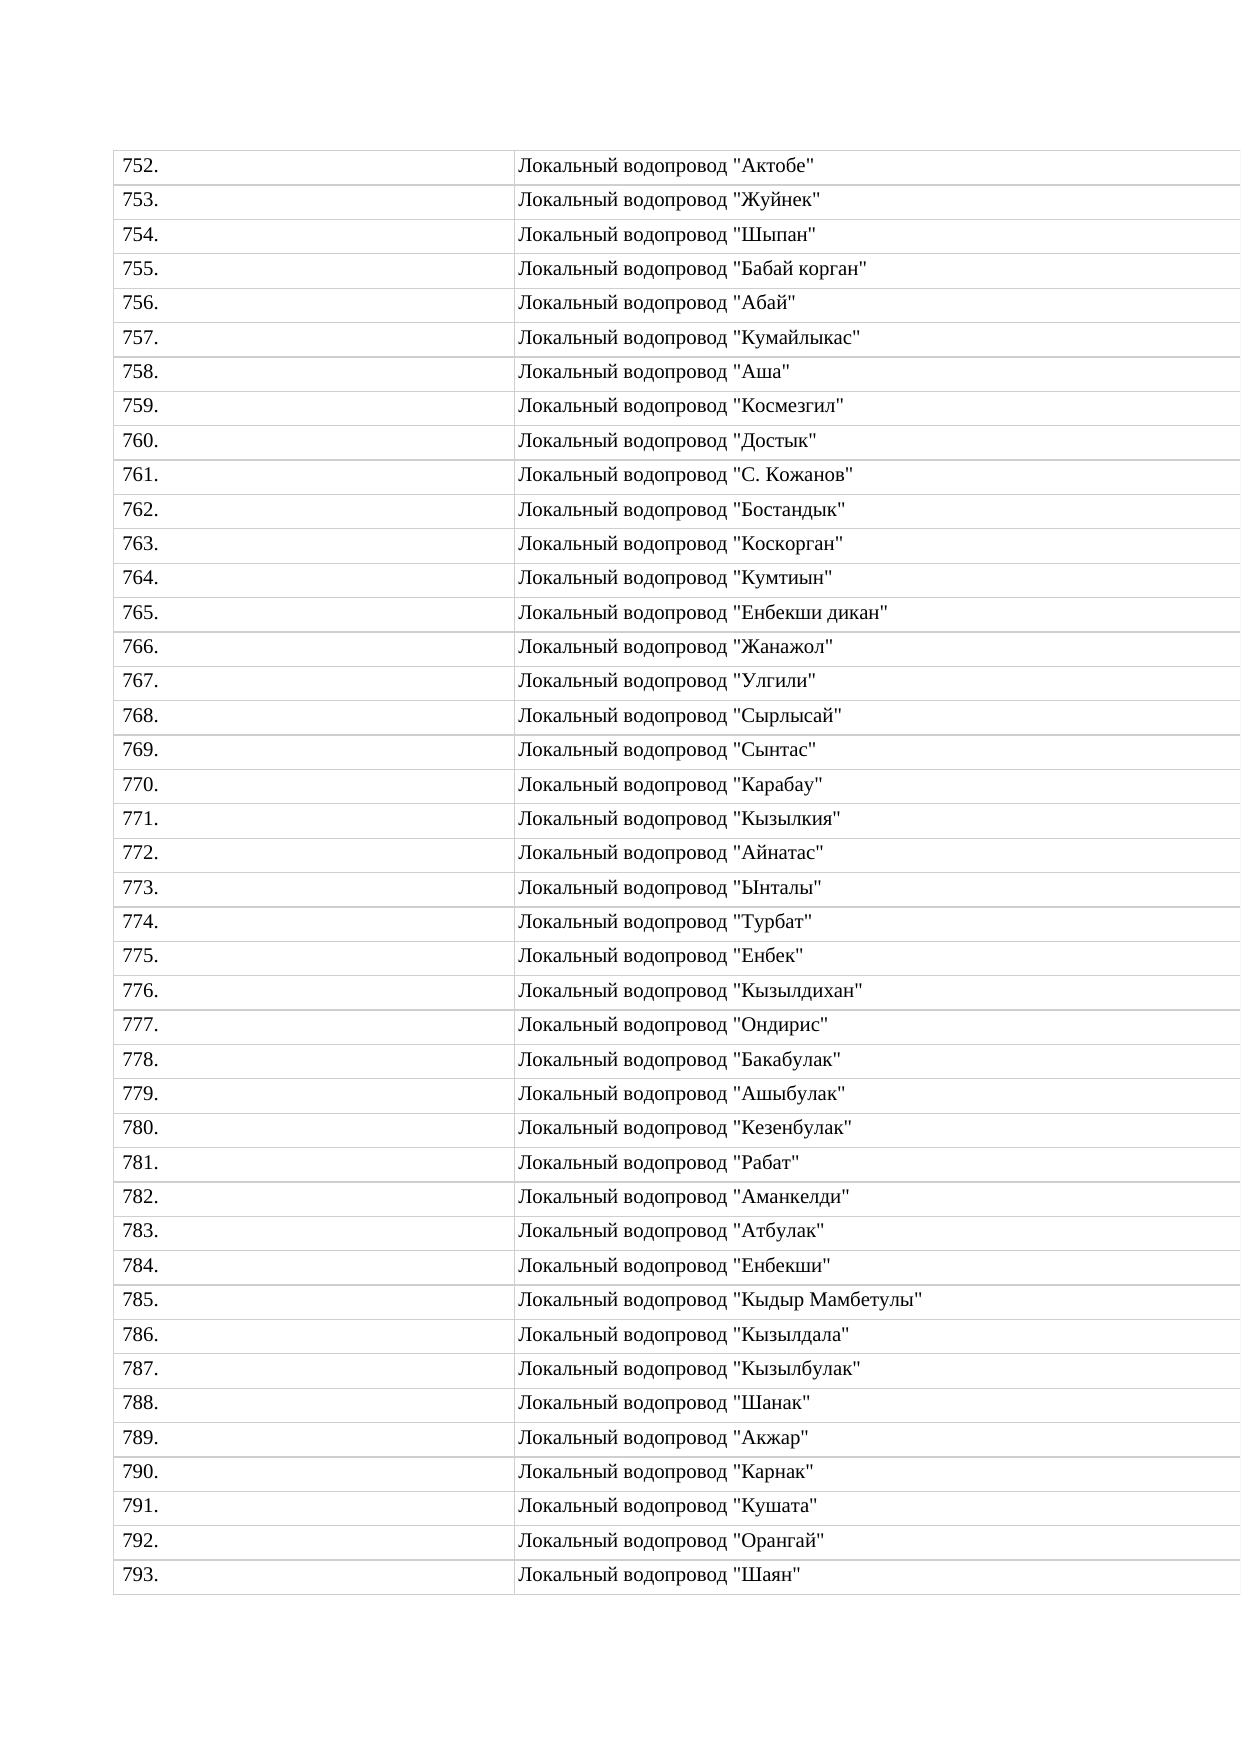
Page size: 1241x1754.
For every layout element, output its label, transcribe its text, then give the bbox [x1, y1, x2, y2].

table_cell Локальный водопровод "Рабат" [515, 1148, 1240, 1181]
table_cell Локальный водопровод "Кумайлыкас" [515, 323, 1240, 356]
table_cell 782. [114, 1183, 514, 1216]
table_cell 767. [114, 667, 514, 700]
table_cell Локальный водопровод "Жуйнек" [515, 186, 1240, 219]
table_cell Локальный водопровод "Кумтиын" [515, 564, 1240, 597]
table_cell Локальный водопровод "Шыпан" [515, 220, 1240, 253]
table_cell Локальный водопровод "Бабай корган" [515, 254, 1240, 287]
table_cell Локальный водопровод "Сынтас" [515, 736, 1240, 769]
table_cell 755. [114, 254, 514, 287]
table_cell 792. [114, 1526, 514, 1559]
table_cell Локальный водопровод "Жанажол" [515, 633, 1240, 666]
table_cell Локальный водопровод "Актобе" [515, 151, 1240, 184]
table_cell 783. [114, 1217, 514, 1250]
table_cell 756. [114, 289, 514, 322]
table_cell Локальный водопровод "Улгили" [515, 667, 1240, 700]
table_cell Локальный водопровод "Ондирис" [515, 1011, 1240, 1044]
table_cell Локальный водопровод "С. Кожанов" [515, 461, 1240, 494]
table_cell 791. [114, 1492, 514, 1525]
table_cell 793. [114, 1561, 514, 1594]
table_cell Локальный водопровод "Карабау" [515, 770, 1240, 803]
table_cell 777. [114, 1011, 514, 1044]
table_cell 788. [114, 1389, 514, 1422]
table_cell 787. [114, 1354, 514, 1387]
table_cell Локальный водопровод "Атбулак" [515, 1217, 1240, 1250]
table_cell Локальный водопровод "Бостандык" [515, 495, 1240, 528]
table_cell Локальный водопровод "Кызылдала" [515, 1320, 1240, 1353]
table_cell Локальный водопровод "Ынталы" [515, 873, 1240, 906]
table_cell 784. [114, 1251, 514, 1284]
table_cell 769. [114, 736, 514, 769]
table_cell Локальный водопровод "Достык" [515, 426, 1240, 459]
table_cell 781. [114, 1148, 514, 1181]
table_cell 764. [114, 564, 514, 597]
table_cell Локальный водопровод "Кызылкия" [515, 804, 1240, 837]
table_cell 760. [114, 426, 514, 459]
table_cell Локальный водопровод "Енбекши дикан" [515, 598, 1240, 631]
table_cell Локальный водопровод "Кушата" [515, 1492, 1240, 1525]
table_cell 770. [114, 770, 514, 803]
table_cell 757. [114, 323, 514, 356]
table_cell Локальный водопровод "Бакабулак" [515, 1045, 1240, 1078]
table_cell Локальный водопровод "Турбат" [515, 908, 1240, 941]
table_cell 765. [114, 598, 514, 631]
table_cell 759. [114, 392, 514, 425]
table_cell 754. [114, 220, 514, 253]
table_cell 761. [114, 461, 514, 494]
table_cell 785. [114, 1286, 514, 1319]
table_cell Локальный водопровод "Орангай" [515, 1526, 1240, 1559]
table_cell Локальный водопровод "Шанак" [515, 1389, 1240, 1422]
table_cell 775. [114, 942, 514, 975]
table_cell 789. [114, 1423, 514, 1456]
table_cell Локальный водопровод "Кызылдихан" [515, 976, 1240, 1009]
table_cell 766. [114, 633, 514, 666]
table_cell 758. [114, 358, 514, 391]
table_cell Локальный водопровод "Космезгил" [515, 392, 1240, 425]
table_cell Локальный водопровод "Енбекши" [515, 1251, 1240, 1284]
table_cell 790. [114, 1458, 514, 1491]
table_cell Локальный водопровод "Акжар" [515, 1423, 1240, 1456]
table_cell Локальный водопровод "Шаян" [515, 1561, 1240, 1594]
table_cell 779. [114, 1079, 514, 1112]
table_cell Локальный водопровод "Сырлысай" [515, 701, 1240, 734]
table_cell 768. [114, 701, 514, 734]
table_cell 753. [114, 186, 514, 219]
table_cell 773. [114, 873, 514, 906]
table_cell Локальный водопровод "Абай" [515, 289, 1240, 322]
table_cell 752. [114, 151, 514, 184]
table_cell 772. [114, 839, 514, 872]
table_cell Локальный водопровод "Коскорган" [515, 529, 1240, 562]
table_cell Локальный водопровод "Карнак" [515, 1458, 1240, 1491]
table_cell Локальный водопровод "Аша" [515, 358, 1240, 391]
table_cell 776. [114, 976, 514, 1009]
table_cell 762. [114, 495, 514, 528]
table_cell Локальный водопровод "Аманкелди" [515, 1183, 1240, 1216]
table_cell 780. [114, 1114, 514, 1147]
table_cell 778. [114, 1045, 514, 1078]
table_cell Локальный водопровод "Енбек" [515, 942, 1240, 975]
table_cell 763. [114, 529, 514, 562]
table_cell Локальный водопровод "Кыдыр Мамбетулы" [515, 1286, 1240, 1319]
table_cell 786. [114, 1320, 514, 1353]
table_cell Локальный водопровод "Кызылбулак" [515, 1354, 1240, 1387]
table_cell Локальный водопровод "Кезенбулак" [515, 1114, 1240, 1147]
table_cell 771. [114, 804, 514, 837]
table_cell Локальный водопровод "Ашыбулак" [515, 1079, 1240, 1112]
table_cell 774. [114, 908, 514, 941]
table_cell Локальный водопровод "Айнатас" [515, 839, 1240, 872]
